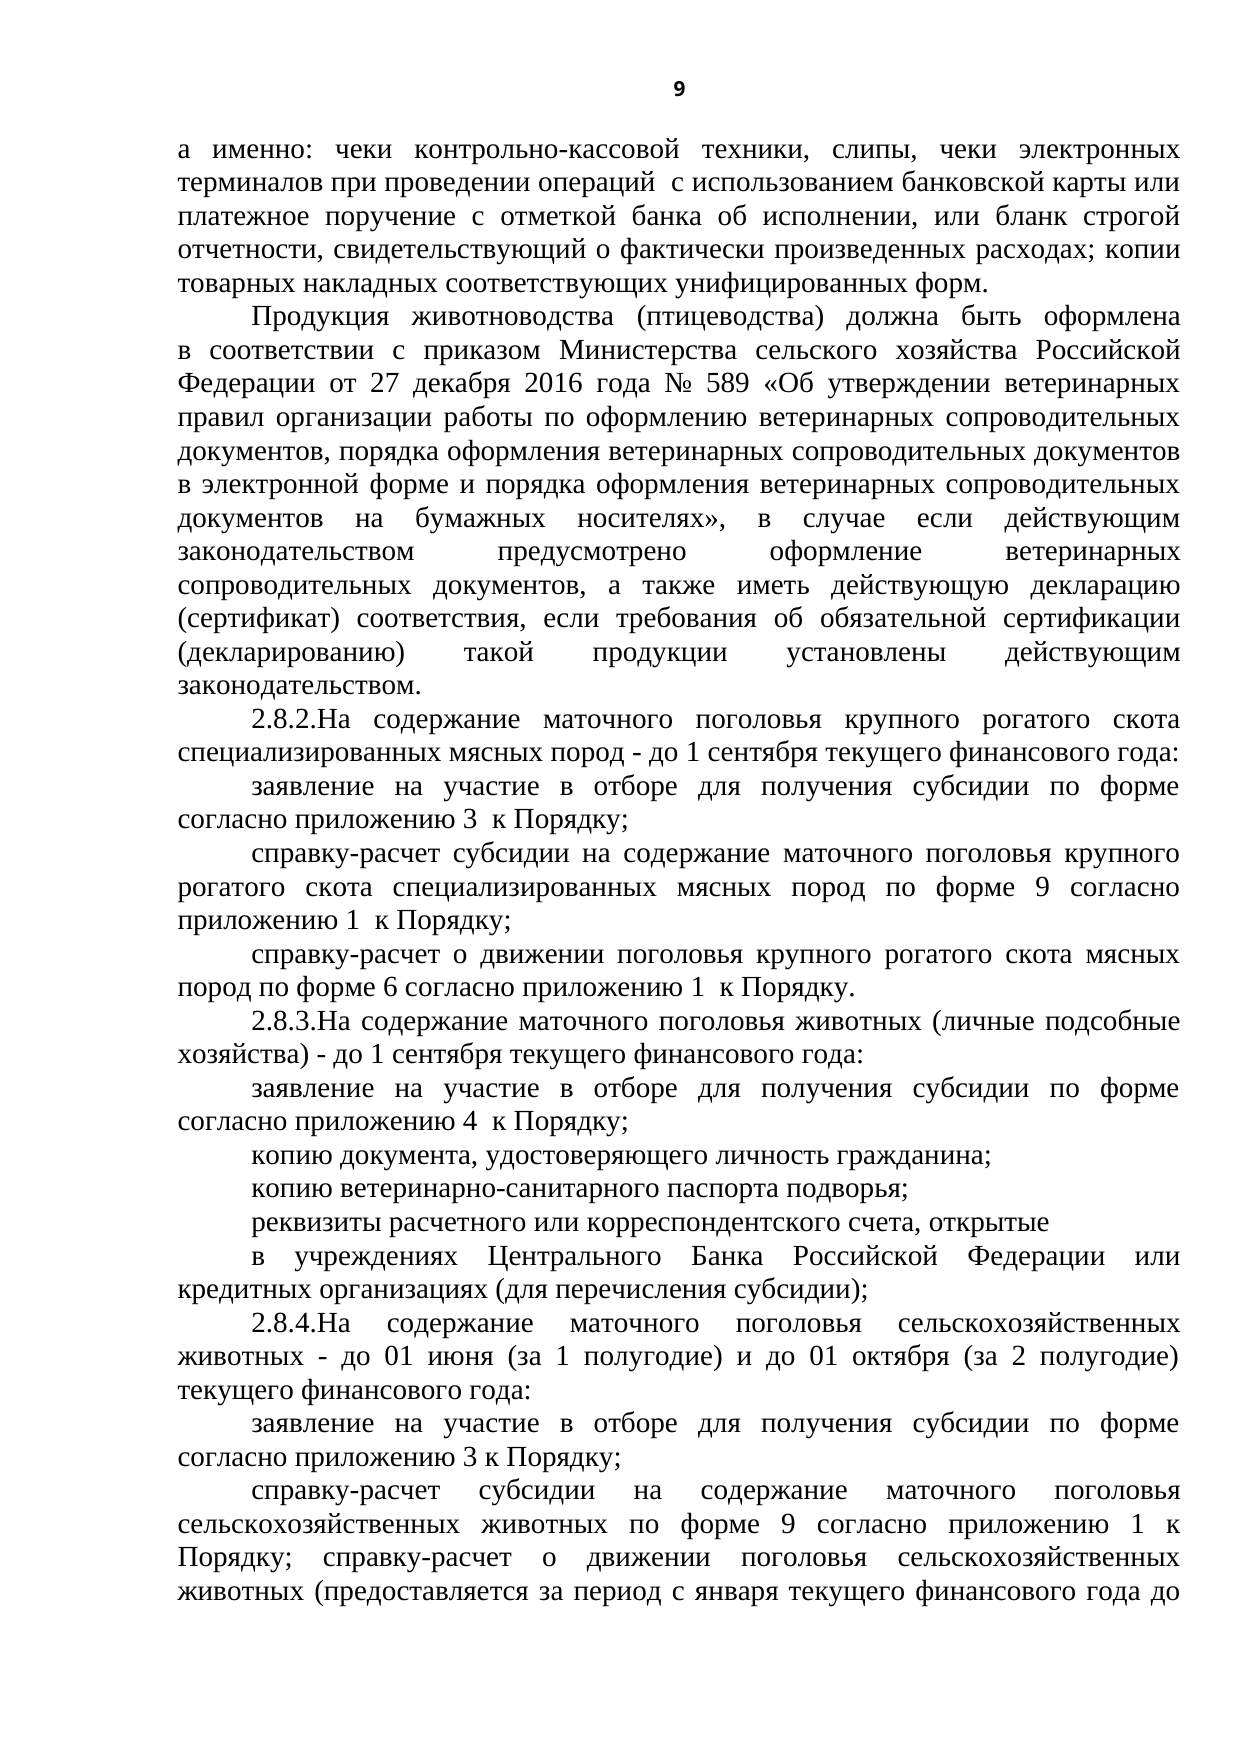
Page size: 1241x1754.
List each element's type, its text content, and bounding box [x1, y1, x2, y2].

text копию документа, удостоверяющего личность гражданина; [177, 1137, 1181, 1171]
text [177, 1472, 1181, 1607]
text справку-расчет о движении поголовья крупного рогатого скота мясных пород по форме 6 согласно приложению 1 к Порядку. [177, 936, 1181, 1003]
text Продукция животноводства (птицеводства) должна быть оформлена в соответствии с приказом Министерства сельского хозяйства Российской Федерации от 27 декабря 2016 года № 589 «Об утверждении ветеринарных правил организации работы по оформлению ветеринарных сопроводительных документов, порядка оформления ветеринарных сопроводительных документов в электронной форме и порядка оформления ветеринарных сопроводительных документов на бумажных носителях», в случае если действующим законодательством предусмотрено оформление ветеринарных сопроводительных документов, а также иметь действующую декларацию (сертификат) соответствия, если требования об обязательной сертификации (декларированию) такой продукции установлены действующим законодательством. [177, 298, 1181, 701]
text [177, 131, 1181, 298]
text заявление на участие в отборе для получения субсидии по форме согласно приложению 3 к Порядку; [177, 768, 1181, 835]
text заявление на участие в отборе для получения субсидии по форме согласно приложению 4 к Порядку; [177, 1070, 1181, 1137]
text реквизиты расчетного или корреспондентского счета, открытые [177, 1204, 1181, 1238]
text 2.8.4.На содержание маточного поголовья сельскохозяйственных животных - до 01 июня (за 1 полугодие) и до 01 октября (за 2 полугодие) текущего финансового года: [177, 1305, 1181, 1405]
text 2.8.2.На содержание маточного поголовья крупного рогатого скота специализированных мясных пород - до 1 сентября текущего финансового года: [177, 701, 1181, 768]
text в учреждениях Центрального Банка Российской Федерации или кредитных организациях (для перечисления субсидии); [177, 1238, 1181, 1305]
text копию ветеринарно-санитарного паспорта подворья; [177, 1171, 1181, 1204]
text 2.8.3.На содержание маточного поголовья животных (личные подсобные хозяйства) - до 1 сентября текущего финансового года: [177, 1003, 1181, 1070]
text справку-расчет субсидии на содержание маточного поголовья крупного рогатого скота специализированных мясных пород по форме 9 согласно приложению 1 к Порядку; [177, 835, 1181, 936]
text заявление на участие в отборе для получения субсидии по форме согласно приложению 3 к Порядку; [177, 1405, 1181, 1472]
